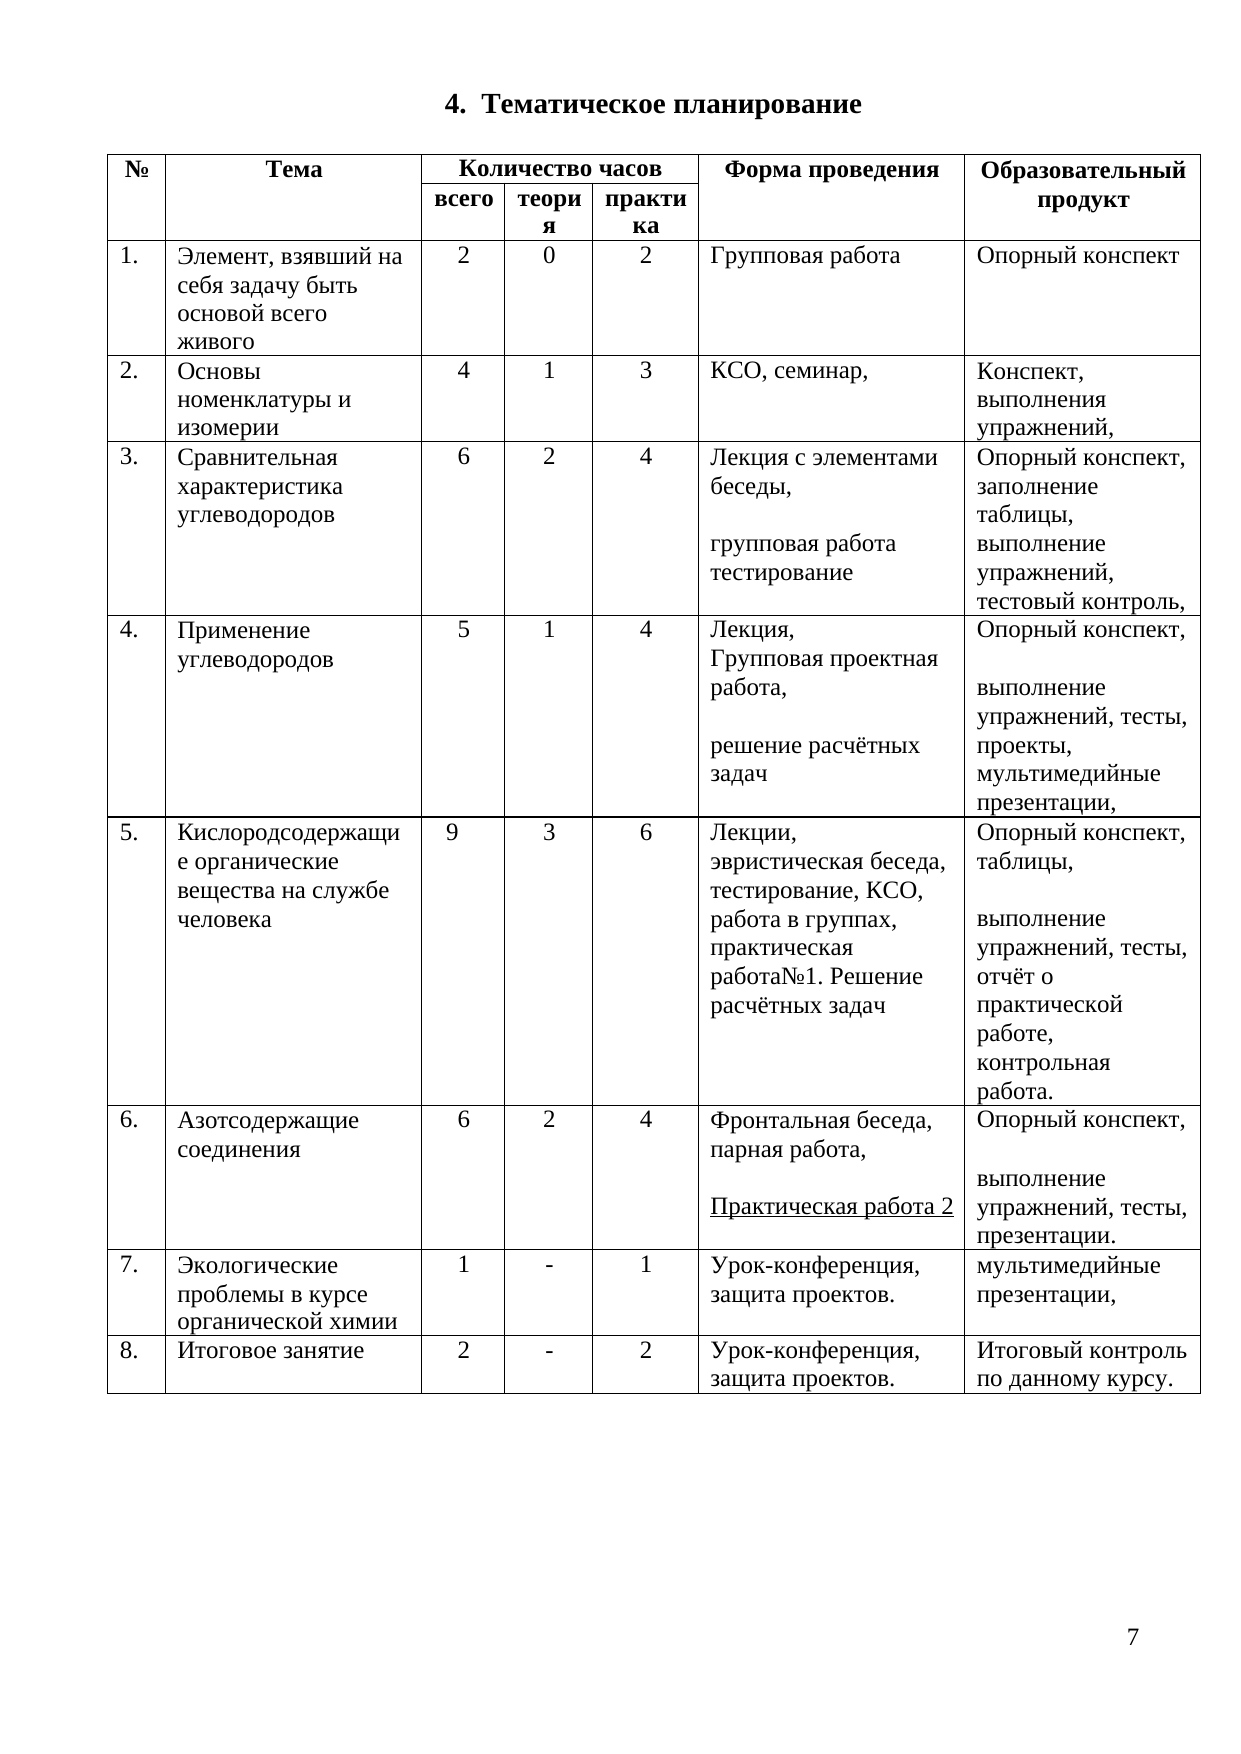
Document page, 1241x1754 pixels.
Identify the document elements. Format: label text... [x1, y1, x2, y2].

table_cell - [505, 1250, 592, 1335]
table_cell теори я [505, 184, 592, 240]
table_cell 4 [422, 356, 504, 441]
table_cell Опорный конспект, выполнение упражнений, тесты, проекты, мультимедийные презентации, [965, 616, 1200, 816]
table_cell 1 [505, 616, 592, 816]
table_cell 9 [422, 818, 504, 1104]
table_cell 2 [505, 442, 592, 614]
table_cell Фронтальная беседа, парная работа, Практическая работа 2 [699, 1106, 964, 1249]
table_cell 2 [422, 1336, 504, 1393]
table_header № [108, 155, 165, 240]
table_cell Урок-конференция, защита проектов. [699, 1336, 964, 1393]
table_cell 3 [593, 356, 698, 441]
table_cell Сравнительная характеристика углеводородов [166, 442, 421, 614]
table_header Количество часов [422, 155, 698, 182]
table_cell мультимедийные презентации, [965, 1250, 1200, 1335]
table_cell Опорный конспект [965, 241, 1200, 355]
table_cell Итоговый контроль по данному курсу. [965, 1336, 1200, 1393]
table_cell 4. [108, 616, 165, 816]
table_cell 1 [422, 1250, 504, 1335]
table_cell 6. [108, 1106, 165, 1249]
table_cell Опорный конспект, выполнение упражнений, тесты, презентации. [965, 1106, 1200, 1249]
table_cell 2 [505, 1106, 592, 1249]
table_cell 5 [422, 616, 504, 816]
table_cell Конспект, выполнения упражнений, [965, 356, 1200, 441]
table_cell 8. [108, 1336, 165, 1393]
subtitle Тематическое планирование [444, 87, 1213, 120]
table_cell 2. [108, 356, 165, 441]
table_cell 5. [108, 818, 165, 1104]
table_cell 2 [593, 1336, 698, 1393]
table_cell Кислородсодержащи е органические вещества на службе человека [166, 818, 421, 1104]
table_cell всего [422, 184, 504, 240]
table_cell КСО, семинар, [699, 356, 964, 441]
table_cell Опорный конспект, таблицы, выполнение упражнений, тесты, отчёт о практической работе, контрольная работа. [965, 818, 1200, 1104]
table_header Образовательный продукт [965, 155, 1200, 240]
table_cell практи ка [593, 184, 698, 240]
table_cell Урок-конференция, защита проектов. [699, 1250, 964, 1335]
table_cell Итоговое занятие [166, 1336, 421, 1393]
table_cell 2 [593, 241, 698, 355]
table_cell 4 [593, 616, 698, 816]
table_cell Азотсодержащие соединения [166, 1106, 421, 1249]
table_cell 2 [422, 241, 504, 355]
table_cell Лекция с элементами беседы, групповая работа тестирование [699, 442, 964, 614]
table_cell Лекции, эвристическая беседа, тестирование, КСО, работа в группах, практическая работа№1. Решение расчётных задач [699, 818, 964, 1104]
table_cell Экологические проблемы в курсе органической химии [166, 1250, 421, 1335]
table_cell 4 [593, 1106, 698, 1249]
table_header Форма проведения [699, 155, 964, 240]
table_cell 3 [505, 818, 592, 1104]
table_cell 1. [108, 241, 165, 355]
table_cell Групповая работа [699, 241, 964, 355]
table_cell 3. [108, 442, 165, 614]
table_cell 4 [593, 442, 698, 614]
table_cell - [505, 1336, 592, 1393]
table_cell Опорный конспект, заполнение таблицы, выполнение упражнений, тестовый контроль, [965, 442, 1200, 614]
table_cell 6 [593, 818, 698, 1104]
table_cell 7. [108, 1250, 165, 1335]
table_cell Элемент, взявший на себя задачу быть основой всего живого [166, 241, 421, 355]
table_cell 0 [505, 241, 592, 355]
table_cell Применение углеводородов [166, 616, 421, 816]
table_cell Лекция, Групповая проектная работа, решение расчётных задач [699, 616, 964, 816]
table_cell 1 [505, 356, 592, 441]
table_cell 1 [593, 1250, 698, 1335]
table_header Тема [166, 155, 421, 240]
table_cell Основы номенклатуры и изомерии [166, 356, 421, 441]
table_cell 6 [422, 442, 504, 614]
table_cell 6 [422, 1106, 504, 1249]
